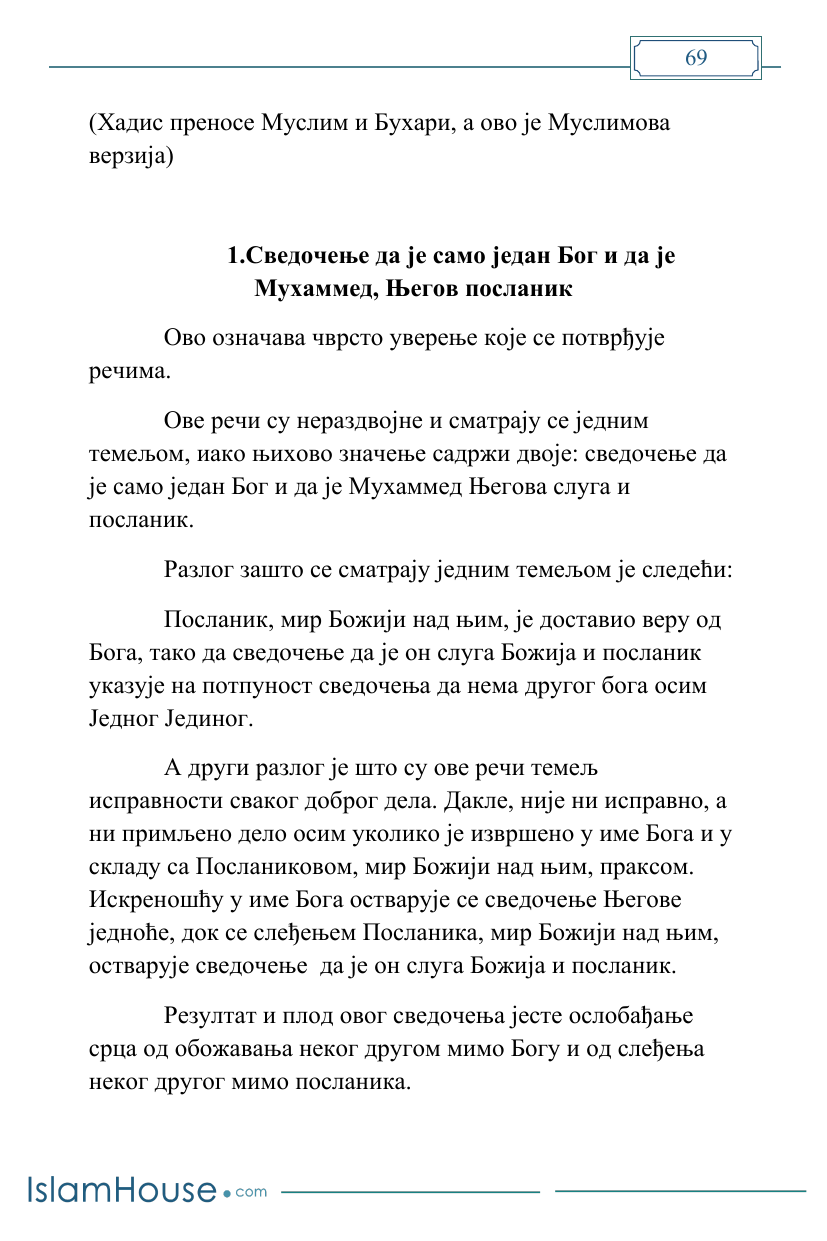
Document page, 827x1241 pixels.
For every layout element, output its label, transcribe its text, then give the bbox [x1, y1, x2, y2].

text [89, 107, 738, 169]
text Ово означава чврсто уверење које се потврђује речима. [89, 322, 738, 384]
text Посланик, мир Божији над њим, је доставио веру од Бога, тако да сведочење да је он слуга Божија и посланик указује на потпуност сведочења да нема другог бога осим Једног Јединог. [89, 604, 738, 731]
text Ове речи су нераздвојне и сматрају се једним темељом, иако њихово значење садржи двоје: сведочење да је само један Бог и да је Мухаммед Његова слуга и посланик. [89, 405, 738, 533]
text Резултат и плод овог сведочења јесте ослобађање срца од обожавања неког другом мимо Богу и од слеђења неког другог мимо посланика. [89, 1000, 738, 1095]
text Разлог зашто се сматрају једним темељом је следећи: [89, 554, 738, 583]
text А други разлог је што су ове речи темељ исправности сваког доброг дела. Дакле, није ни исправно, а ни примљено дело осим уколико је извршено у име Бога и у складу са Посланиковом, мир Божији над њим, праксом. Искреношћу у име Бога остварује се сведочење Његове једноће, док се слеђењем Посланика, мир Божији над њим, остварује сведочење да је он слуга Божија и посланик. [89, 752, 738, 979]
text 1.Сведочење да је само један Бог и да је Мухаммед, Његов посланик [89, 240, 738, 302]
picture [20, 1171, 541, 1209]
picture [548, 1170, 807, 1208]
